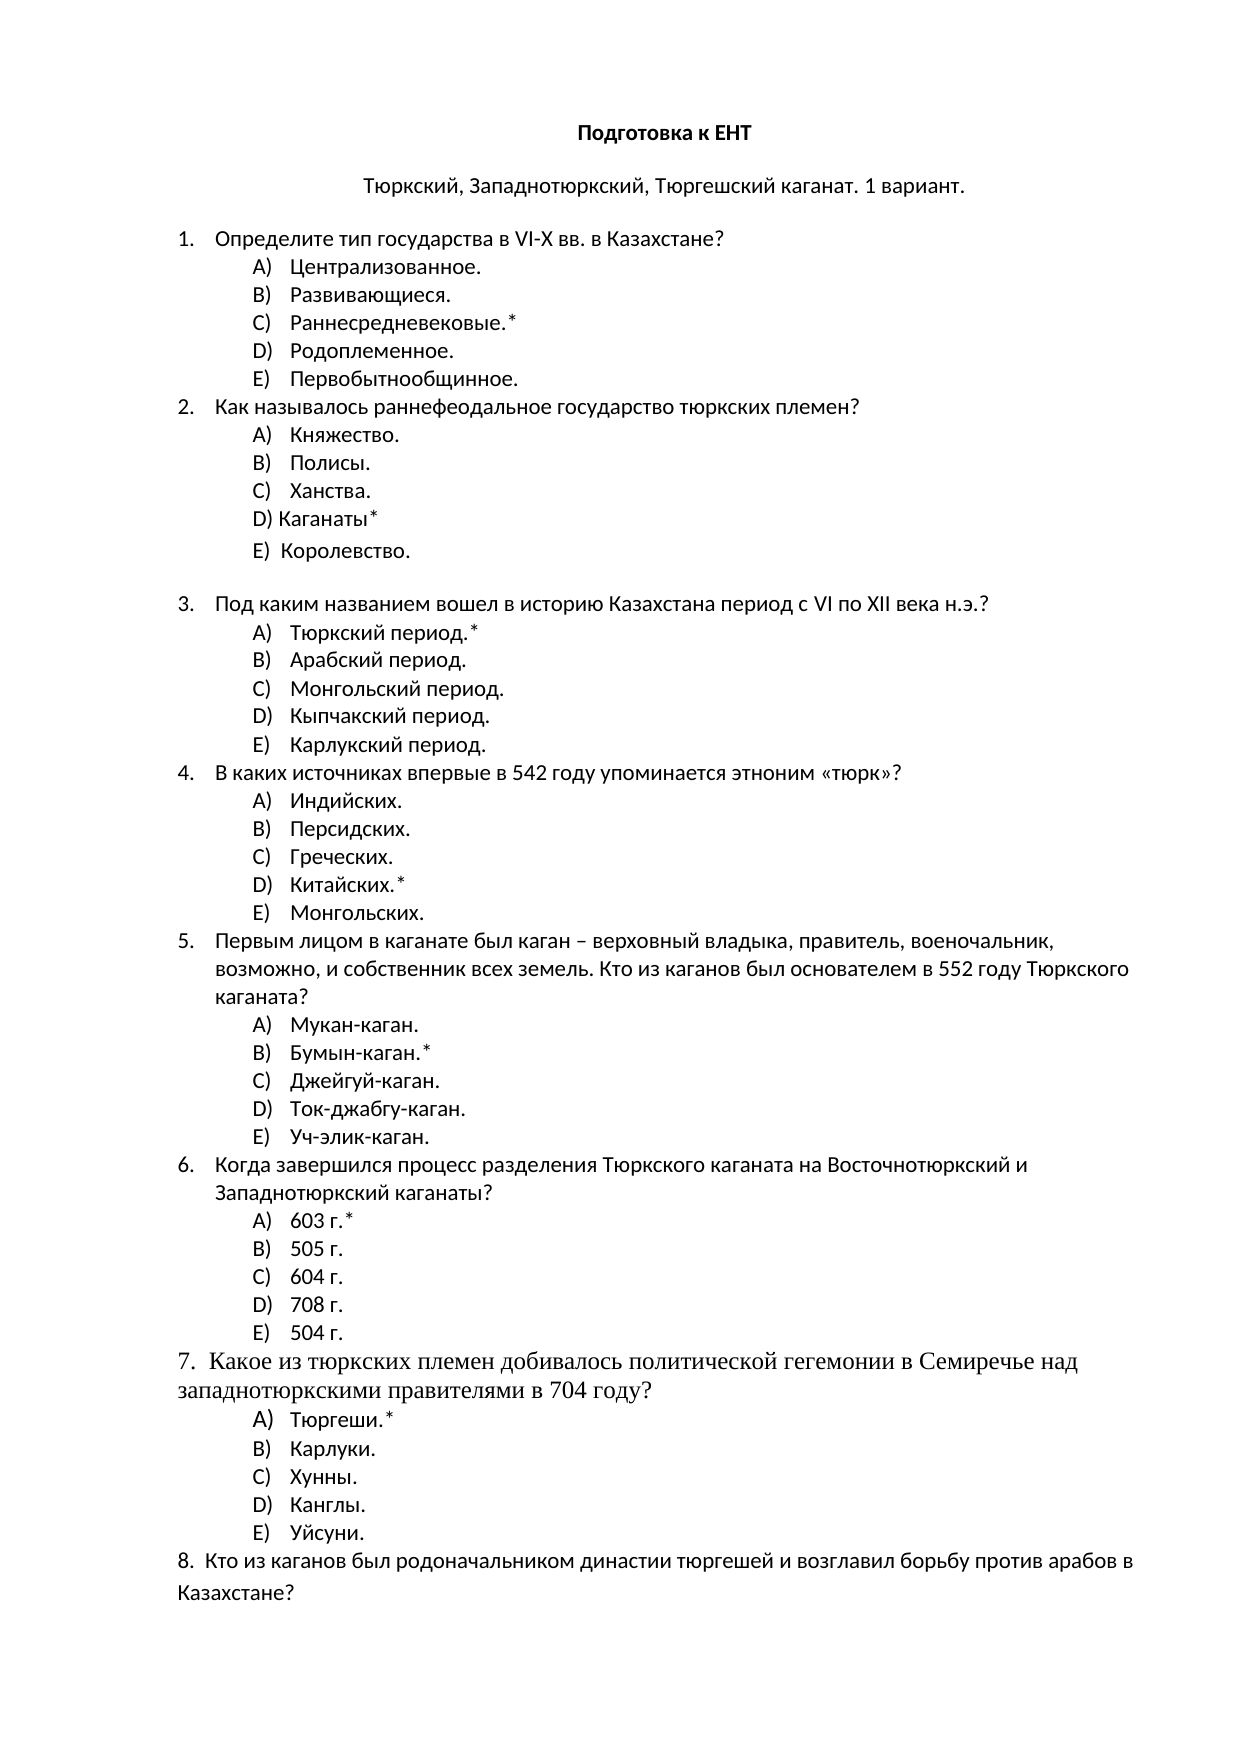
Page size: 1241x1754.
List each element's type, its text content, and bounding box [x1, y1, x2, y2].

list .* [252, 1206, 1152, 1234]
list Развивающиеся. [252, 280, 1152, 308]
list Первобытнообщинное. [252, 364, 1152, 392]
list Как называлось раннефеодальное государство тюркских племен? [177, 392, 1152, 420]
list Уч-элик-каган. [252, 1122, 1152, 1150]
list Монгольских. [252, 898, 1152, 926]
list Княжество. [252, 420, 1152, 448]
list Первым лицом в каганате был каган – верховный владыка, правитель, военочальник, возможно, и собственник всех земель. Кто из каганов был основателем в 552 году Тюркского каганата? [177, 926, 1152, 1010]
list Уйсуни. [252, 1518, 1152, 1546]
list Хунны. [252, 1462, 1152, 1490]
list Китайских.* [252, 870, 1152, 898]
list Индийских. [252, 786, 1152, 814]
list . [252, 1290, 1152, 1318]
list Под каким названием вошел в историю Казахстана период с VI по XII века н.э.? [177, 589, 1152, 618]
list Греческих. [252, 842, 1152, 870]
list Карлукский период. [252, 730, 1152, 758]
list Когда завершился процесс разделения Тюркского каганата на Восточнотюркский и Западнотюркский каганаты? [177, 1150, 1152, 1206]
list Кыпчакский период. [252, 702, 1152, 730]
list Персидских. [252, 814, 1152, 842]
list Тюргеши.* [252, 1404, 1152, 1434]
list Арабский период. [252, 646, 1152, 674]
text 8. Кто из каганов был родоначальником династии тюргешей и возглавил борьбу против арабов в Казахстане? [177, 1546, 1152, 1606]
list Мукан-каган. [252, 1010, 1152, 1038]
list Монгольский период. [252, 674, 1152, 702]
text Подготовка к ЕНТ [177, 118, 1152, 146]
list Раннесредневековые.* [252, 308, 1152, 336]
list Бумын-каган.* [252, 1038, 1152, 1066]
list Канглы. [252, 1490, 1152, 1518]
text D) Каганаты* Е) Королевство. [252, 504, 1152, 564]
list Централизованное. [252, 252, 1152, 280]
list . [252, 1262, 1152, 1290]
list В каких источниках впервые в 542 году упоминается этноним «тюрк»? [177, 758, 1152, 786]
list . [252, 1234, 1152, 1262]
list Родоплеменное. [252, 336, 1152, 364]
list Карлуки. [252, 1434, 1152, 1462]
list Джейгуй-каган. [252, 1066, 1152, 1094]
text Тюркский, Западнотюркский, Тюргешский каганат. 1 вариант. [177, 171, 1152, 199]
list Определите тип государства в VI-X вв. в Казахстане? [177, 224, 1152, 252]
list Полисы. [252, 448, 1152, 476]
list . [252, 1318, 1152, 1346]
list Ханства. [252, 476, 1152, 504]
text 7. Какое из тюркских племен добивалось политической гегемонии в Семиречье над западнотюркскими правителями в 704 году? [177, 1346, 1152, 1404]
list Тюркский период.* [252, 618, 1152, 646]
list Ток-джабгу-каган. [252, 1094, 1152, 1122]
